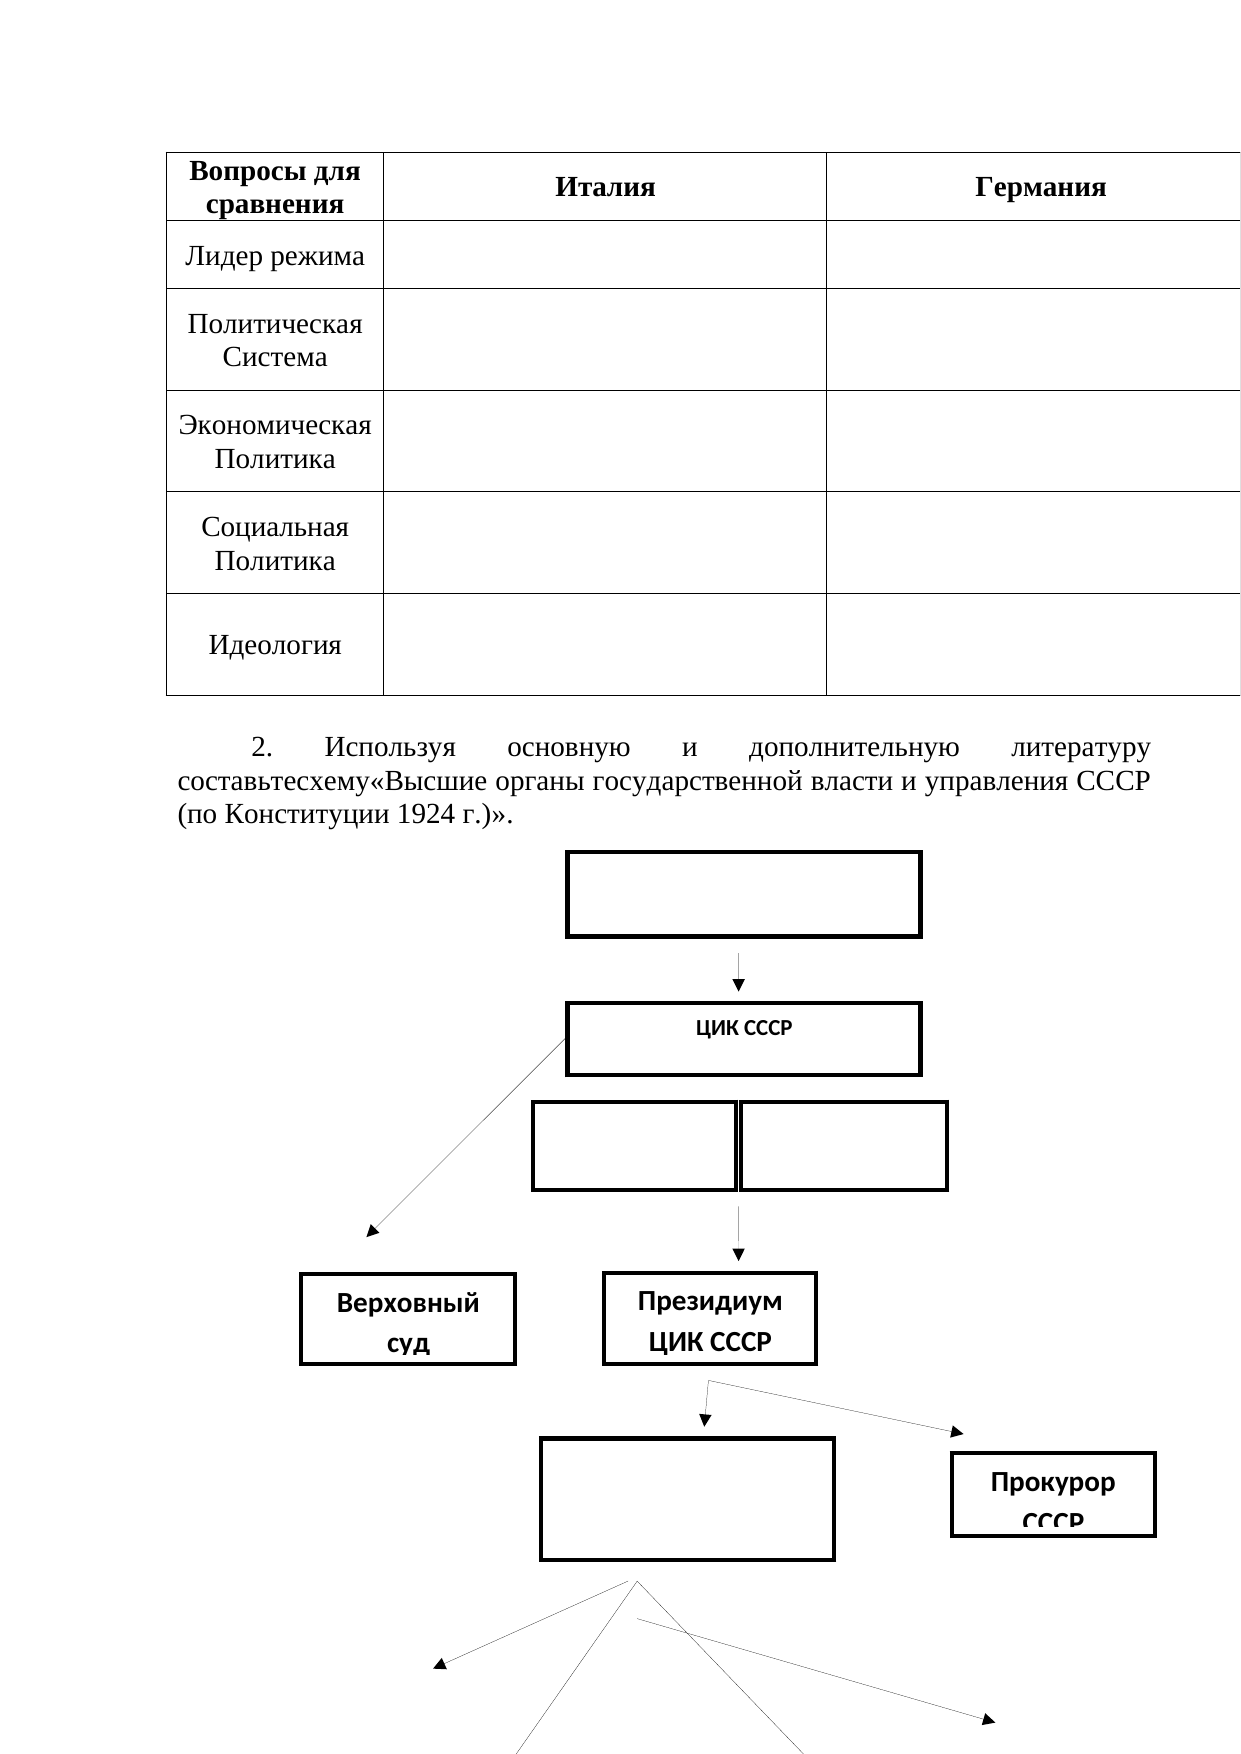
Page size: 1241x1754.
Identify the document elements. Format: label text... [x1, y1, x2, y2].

table_cell [384, 391, 826, 491]
table_cell [384, 594, 826, 694]
table_cell [827, 594, 1240, 694]
text 2. Используя основную и дополнительную литературу составьтесхему«Высшие органы государственной власти и управления СССР (по Конституции 1924 г.)». [177, 729, 1152, 830]
table_cell [384, 289, 826, 389]
table_cell Политическая Система [167, 289, 383, 389]
table_header Вопросы для сравнения [167, 153, 383, 220]
table_cell Экономическая Политика [167, 391, 383, 491]
table_cell [827, 289, 1240, 389]
table_header Германия [827, 153, 1240, 220]
table_cell Лидер режима [167, 221, 383, 288]
table_cell Идеология [167, 594, 383, 694]
table_cell [827, 391, 1240, 491]
table_cell [827, 492, 1240, 593]
table_cell [384, 492, 826, 593]
table_cell [384, 221, 826, 288]
table_cell [827, 221, 1240, 288]
table_cell Социальная Политика [167, 492, 383, 593]
table_header Италия [384, 153, 826, 220]
